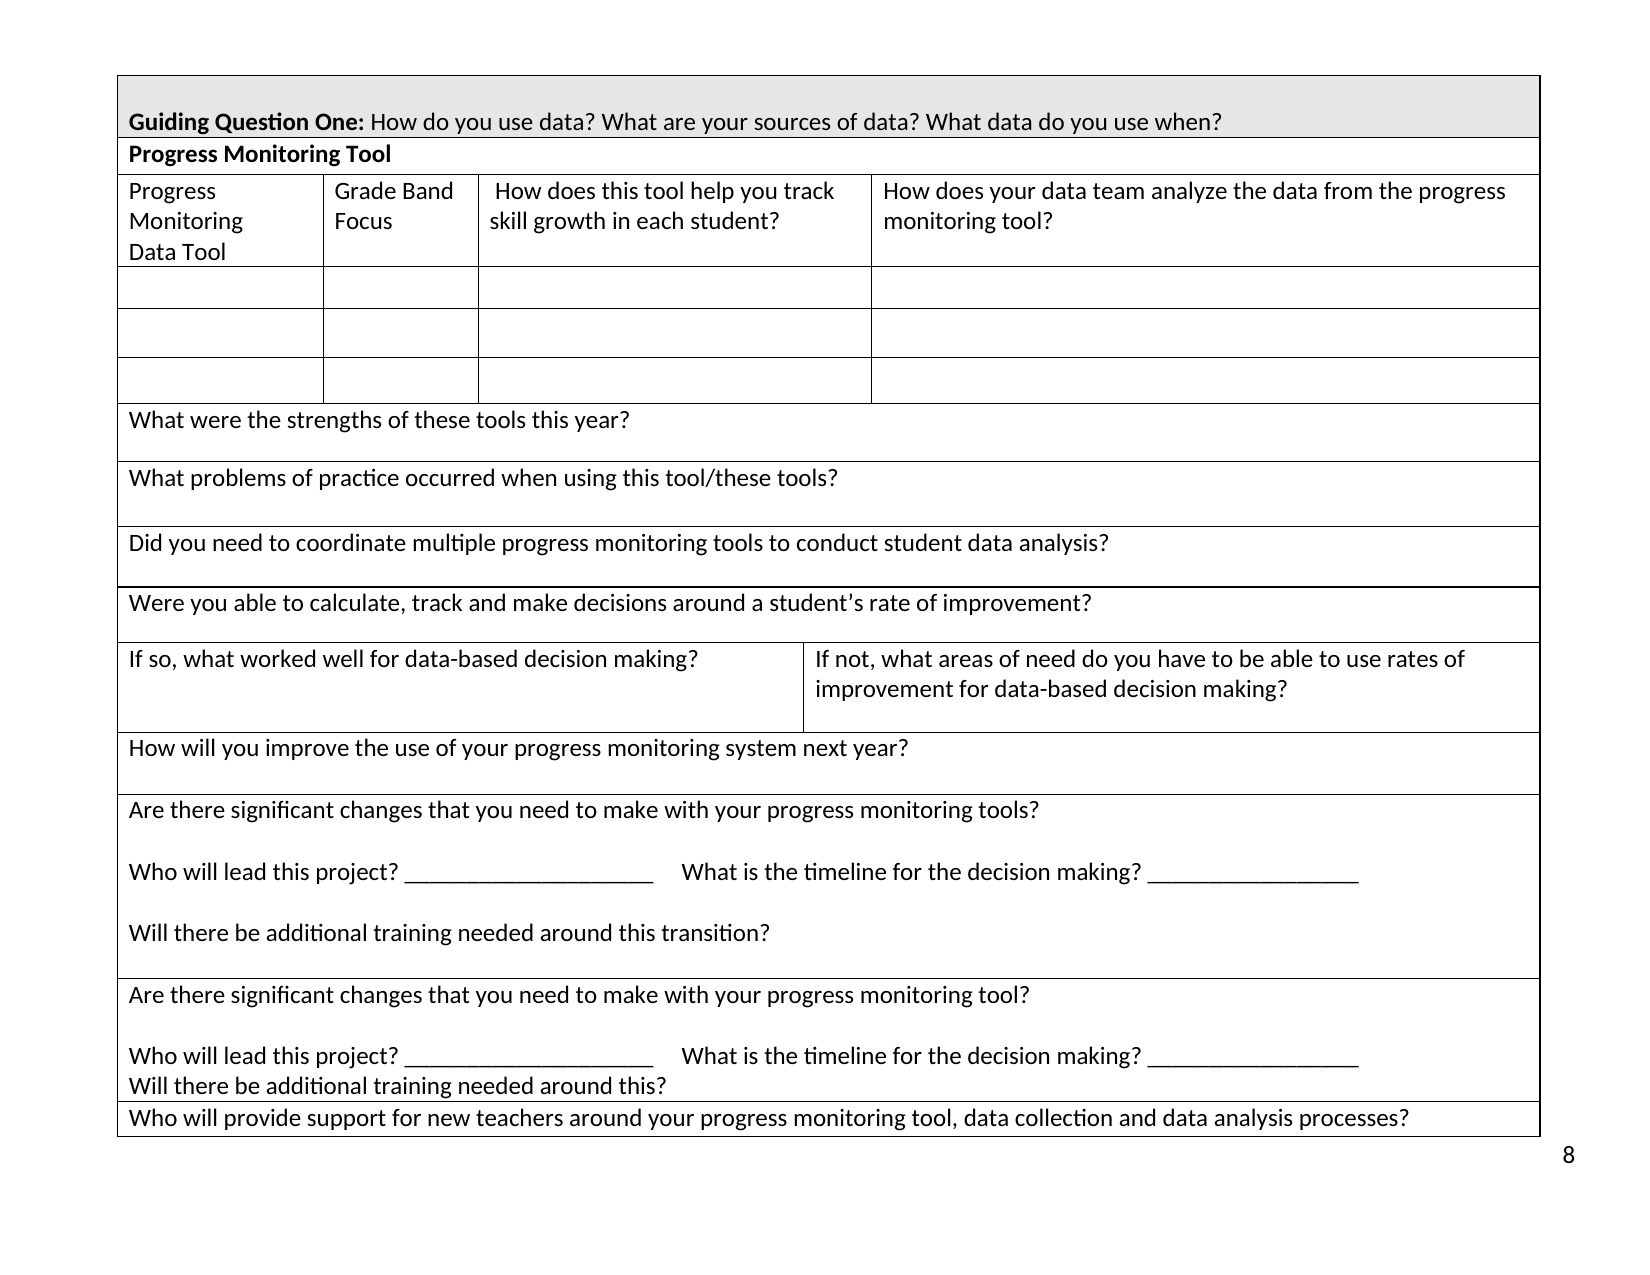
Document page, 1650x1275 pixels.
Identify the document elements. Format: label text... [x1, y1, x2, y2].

table_cell Grade Band Focus [324, 175, 478, 266]
table_cell If not, what areas of need do you have to be able to use rates of improvement for data-based decision making? [804, 643, 1539, 732]
table_cell Progress Monitoring Data Tool [118, 175, 323, 266]
table_cell [324, 267, 478, 308]
table_cell [872, 358, 1539, 403]
table_cell [118, 358, 323, 403]
table_cell Progress Monitoring Tool [118, 138, 1539, 174]
table_cell Were you able to calculate, track and make decisions around a student’s rate of improvement? [118, 588, 1539, 642]
table_cell [872, 267, 1539, 308]
table_cell [324, 358, 478, 403]
table_cell If so, what worked well for data-based decision making? [118, 643, 803, 732]
table_cell Are there significant changes that you need to make with your progress monitoring tools? Who will lead this project? ____________________ What is the timeline for the decision making? _________________ Will there be additional training needed around this transition? [118, 795, 1539, 978]
table_cell [118, 309, 323, 357]
table_cell [118, 267, 323, 308]
table_cell [872, 309, 1539, 357]
table_cell [479, 358, 871, 403]
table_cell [118, 1102, 1539, 1136]
table_cell What were the strengths of these tools this year? [118, 404, 1539, 461]
table_cell Did you need to coordinate multiple progress monitoring tools to conduct student data analysis? [118, 527, 1539, 586]
table_cell How does this tool help you track skill growth in each student? [479, 175, 871, 266]
table_cell How does your data team analyze the data from the progress monitoring tool? [872, 175, 1539, 266]
table_cell [324, 309, 478, 357]
table_header Guiding Question One: How do you use data? What are your sources of data? What data do you use when? [118, 76, 1539, 137]
table_cell [479, 309, 871, 357]
table_cell Are there significant changes that you need to make with your progress monitoring tool? Who will lead this project? ____________________ What is the timeline for the decision making? _________________ Will there be additional training needed around this? [118, 979, 1539, 1101]
table_cell How will you improve the use of your progress monitoring system next year? [118, 733, 1539, 794]
table_cell What problems of practice occurred when using this tool/these tools? [118, 462, 1539, 526]
table_cell [479, 267, 871, 308]
